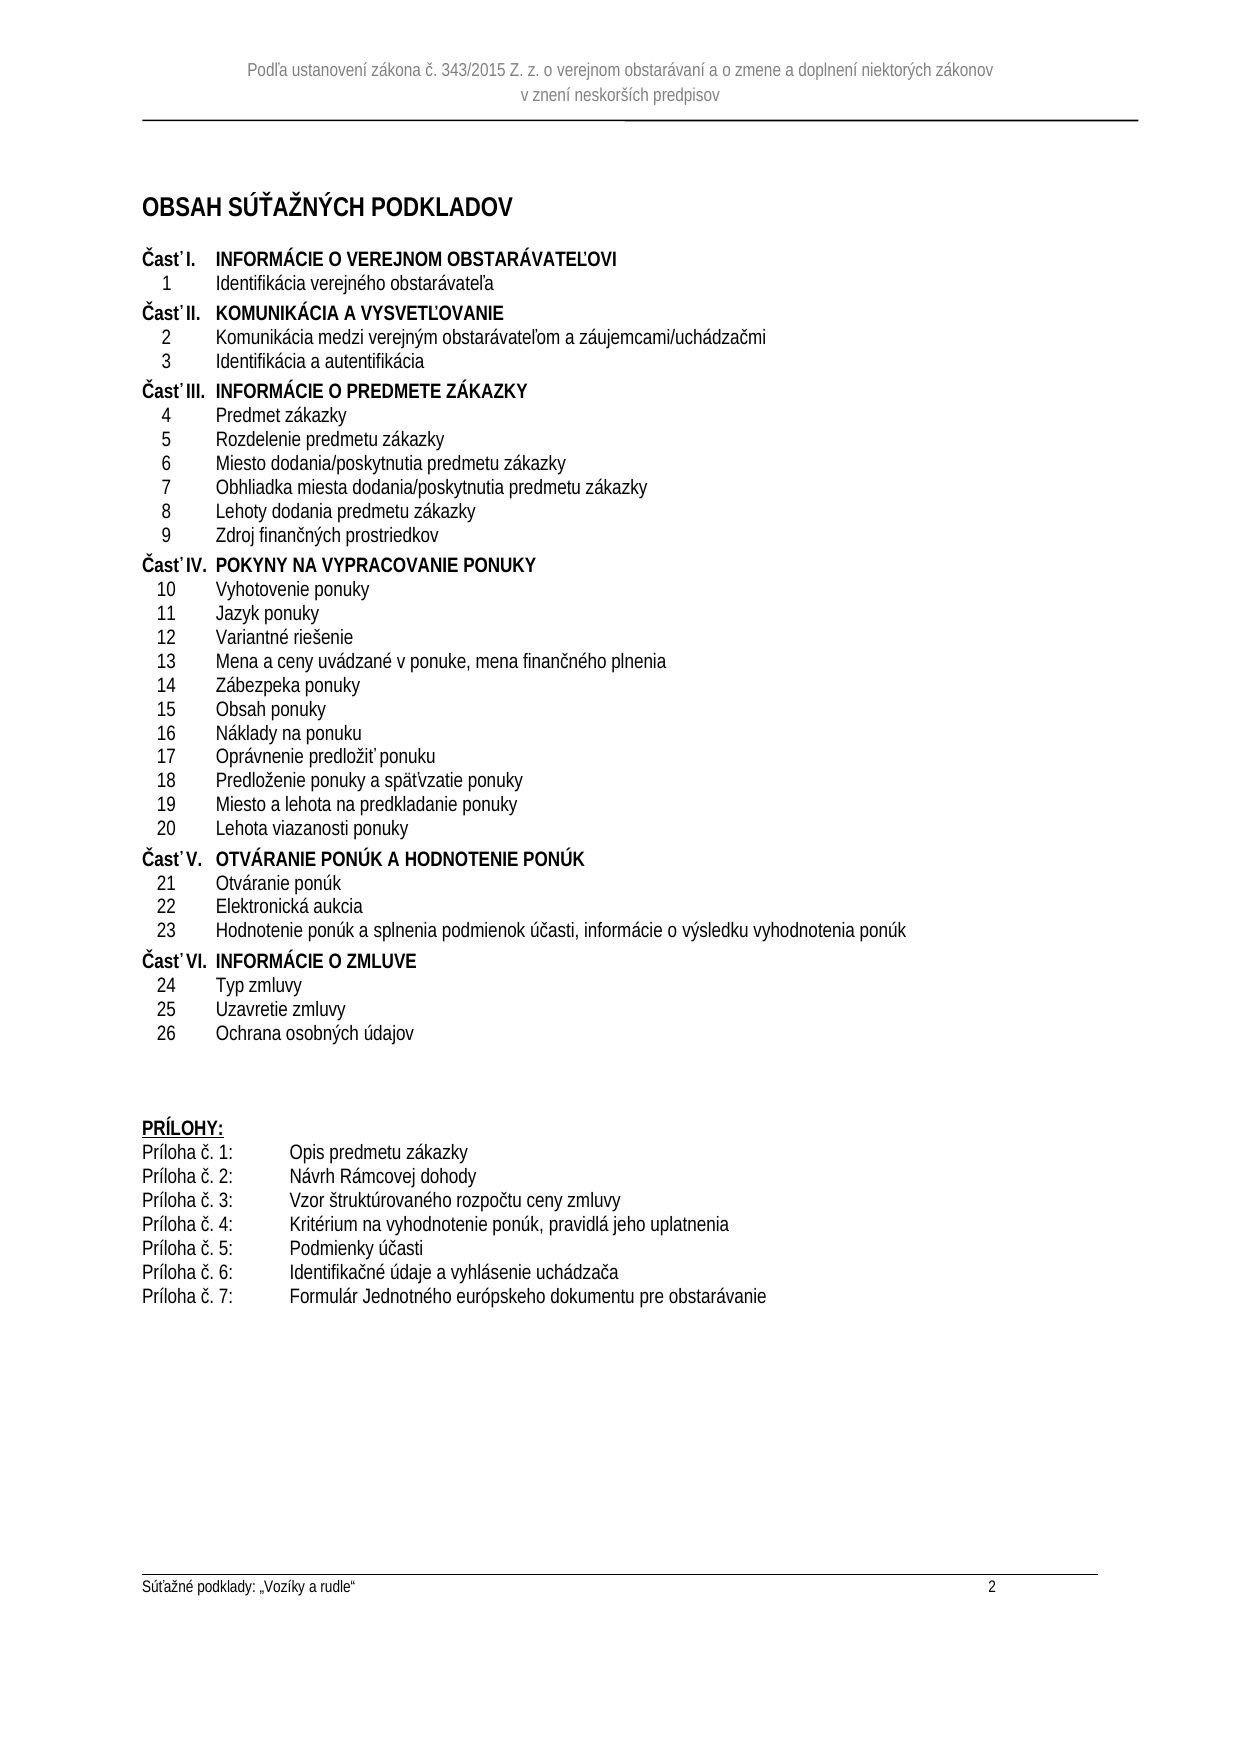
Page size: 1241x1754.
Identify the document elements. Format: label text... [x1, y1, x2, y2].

text Príloha č. 1: Opis predmetu zákazky [142, 1140, 1098, 1164]
text OBSAH SÚŤAŽNÝCH PODKLADOV [142, 192, 1103, 223]
text 24 Typ zmluvy [157, 973, 1098, 997]
text 14 Zábezpeka ponuky [157, 673, 1098, 697]
text Príloha č. 7: Formulár Jednotného európskeho dokumentu pre obstarávanie [142, 1284, 1098, 1308]
text Časť V. OTVÁRANIE PONÚK A HODNOTENIE PONÚK [142, 847, 1098, 871]
text 19 Miesto a lehota na predkladanie ponuky [157, 792, 1098, 816]
text 12 Variantné riešenie [157, 625, 1098, 649]
text 5 Rozdelenie predmetu zákazky [157, 427, 1098, 451]
text 8 Lehoty dodania predmetu zákazky [157, 499, 1098, 523]
text Časť VI. INFORMÁCIE O ZMLUVE [142, 949, 1098, 973]
text 4 Predmet zákazky [157, 403, 1098, 427]
text 3 Identifikácia a autentifikácia [157, 349, 1098, 373]
text Časť II. KOMUNIKÁCIA A VYSVETĽOVANIE [142, 301, 1098, 325]
text Časť IV. POKYNY NA VYPRACOVANIE PONUKY [142, 553, 1098, 577]
text 13 Mena a ceny uvádzané v ponuke, mena finančného plnenia [157, 649, 1098, 673]
text Príloha č. 2: Návrh Rámcovej dohody [142, 1164, 1098, 1188]
text 21 Otváranie ponúk [157, 871, 1098, 894]
text 15 Obsah ponuky [157, 697, 1098, 721]
text 20 Lehota viazanosti ponuky [157, 816, 1098, 840]
text Časť I. INFORMÁCIE O VEREJNOM OBSTARÁVATEĽOVI [142, 247, 1098, 271]
text 23 Hodnotenie ponúk a splnenia podmienok účasti, informácie o výsledku vyhodnotenia ponúk [157, 918, 1098, 942]
text 10 Vyhotovenie ponuky [157, 577, 1098, 601]
text 16 Náklady na ponuku [157, 721, 1098, 744]
text Príloha č. 4: Kritérium na vyhodnotenie ponúk, pravidlá jeho uplatnenia [142, 1212, 1098, 1236]
text 26 Ochrana osobných údajov [157, 1021, 1098, 1044]
text Príloha č. 5: Podmienky účasti [142, 1236, 1098, 1260]
text Príloha č. 6: Identifikačné údaje a vyhlásenie uchádzača [142, 1260, 1098, 1284]
text Príloha č. 3: Vzor štruktúrovaného rozpočtu ceny zmluvy [142, 1188, 1098, 1212]
text 9 Zdroj finančných prostriedkov [157, 523, 1098, 547]
text 2 Komunikácia medzi verejným obstarávateľom a záujemcami/uchádzačmi [157, 325, 1098, 349]
text 6 Miesto dodania/poskytnutia predmetu zákazky [157, 451, 1098, 475]
text 11 Jazyk ponuky [157, 601, 1098, 625]
text 18 Predloženie ponuky a späťvzatie ponuky [157, 768, 1098, 792]
text 7 Obhliadka miesta dodania/poskytnutia predmetu zákazky [157, 475, 1098, 499]
text 17 Oprávnenie predložiť ponuku [157, 744, 1098, 768]
text 25 Uzavretie zmluvy [157, 997, 1098, 1021]
text Časť III. INFORMÁCIE O PREDMETE ZÁKAZKY [142, 379, 1098, 403]
text 22 Elektronická aukcia [157, 894, 1098, 918]
text PRÍLOHY: [142, 1116, 1098, 1140]
list Identifikácia verejného obstarávateľa [162, 271, 1098, 294]
